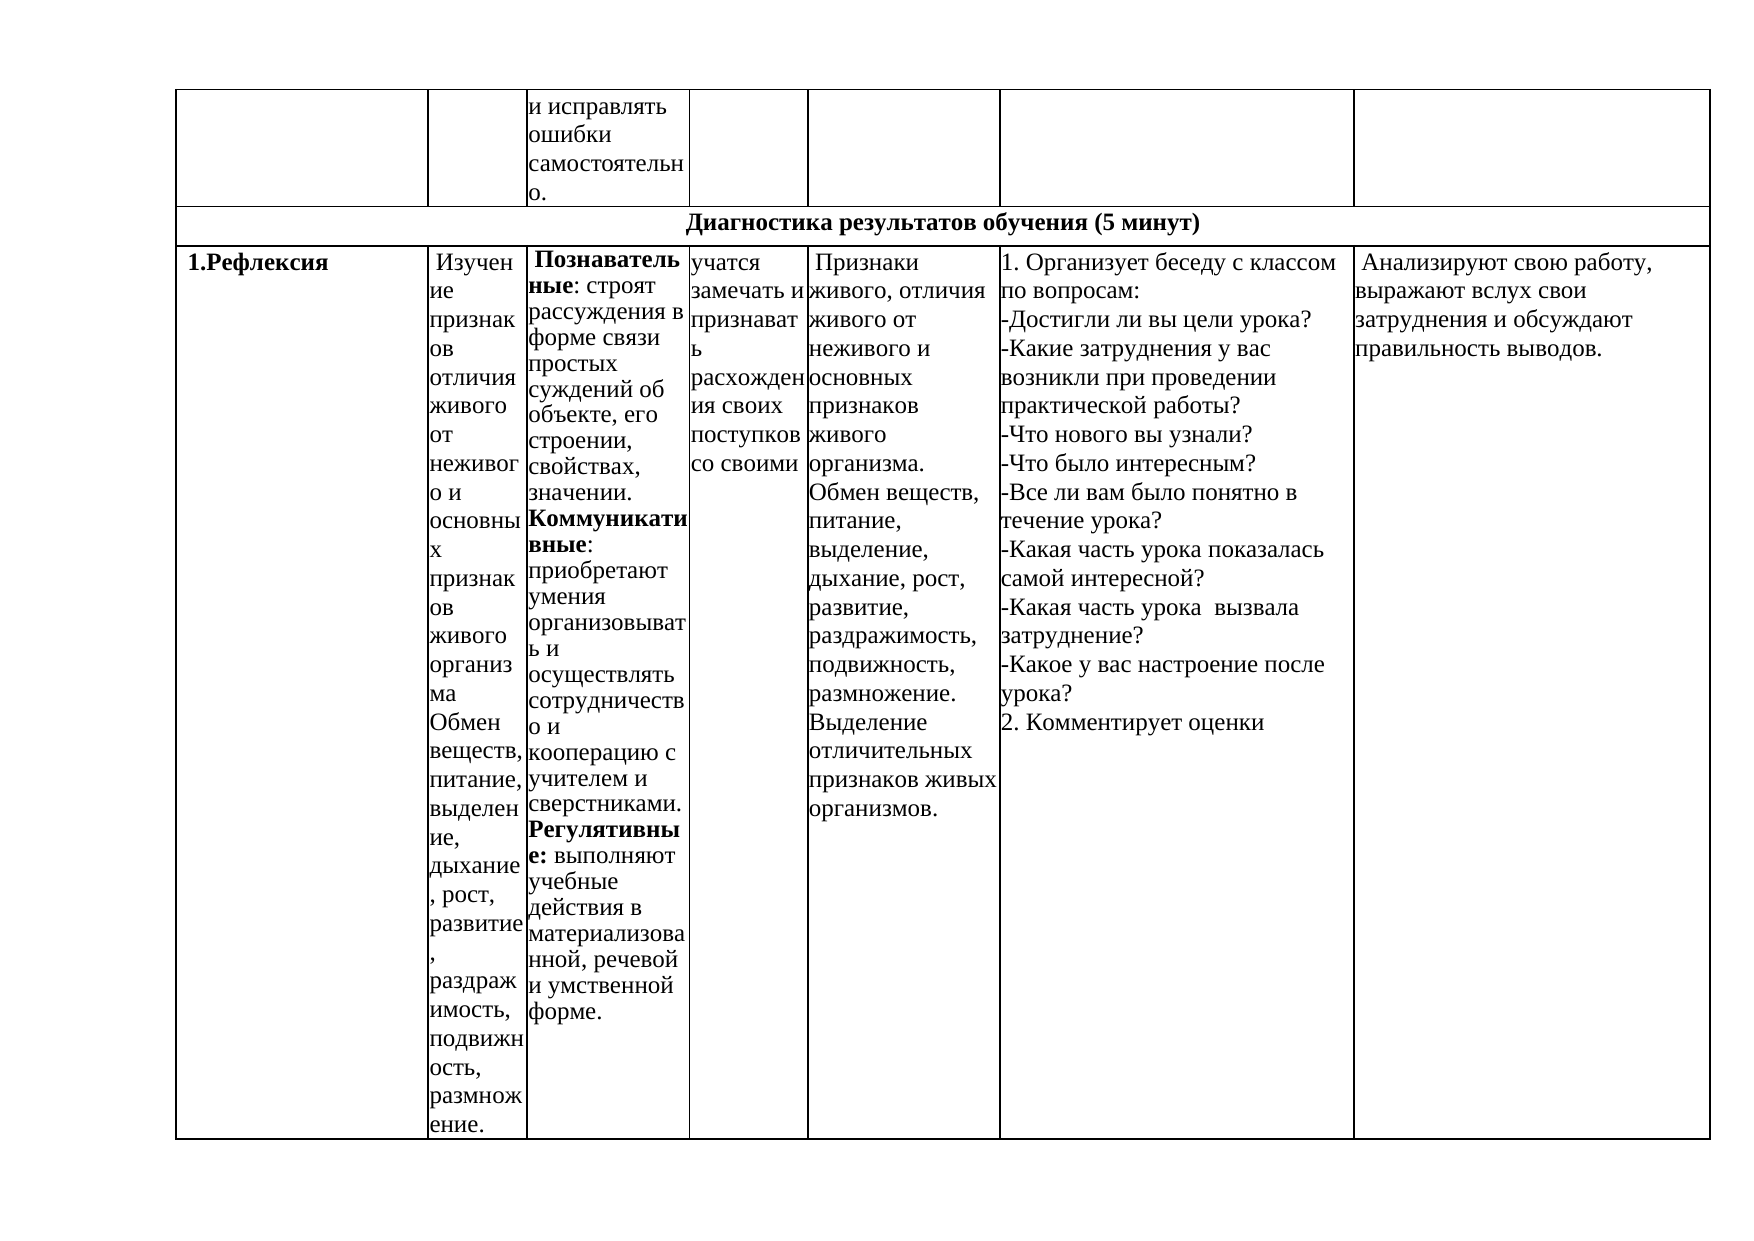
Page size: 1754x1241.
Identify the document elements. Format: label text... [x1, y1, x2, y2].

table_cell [1355, 247, 1709, 1138]
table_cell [177, 90, 427, 206]
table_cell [809, 247, 999, 1138]
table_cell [429, 90, 526, 206]
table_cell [690, 90, 807, 206]
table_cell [690, 247, 807, 1138]
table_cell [1001, 90, 1353, 206]
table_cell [528, 247, 689, 1138]
table_cell 1.Рефлексия [177, 247, 427, 1138]
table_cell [528, 90, 689, 206]
table_cell Диагностика результатов обучения (5 минут) [177, 207, 1709, 245]
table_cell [809, 90, 999, 206]
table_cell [1001, 247, 1353, 1138]
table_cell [1355, 90, 1709, 206]
